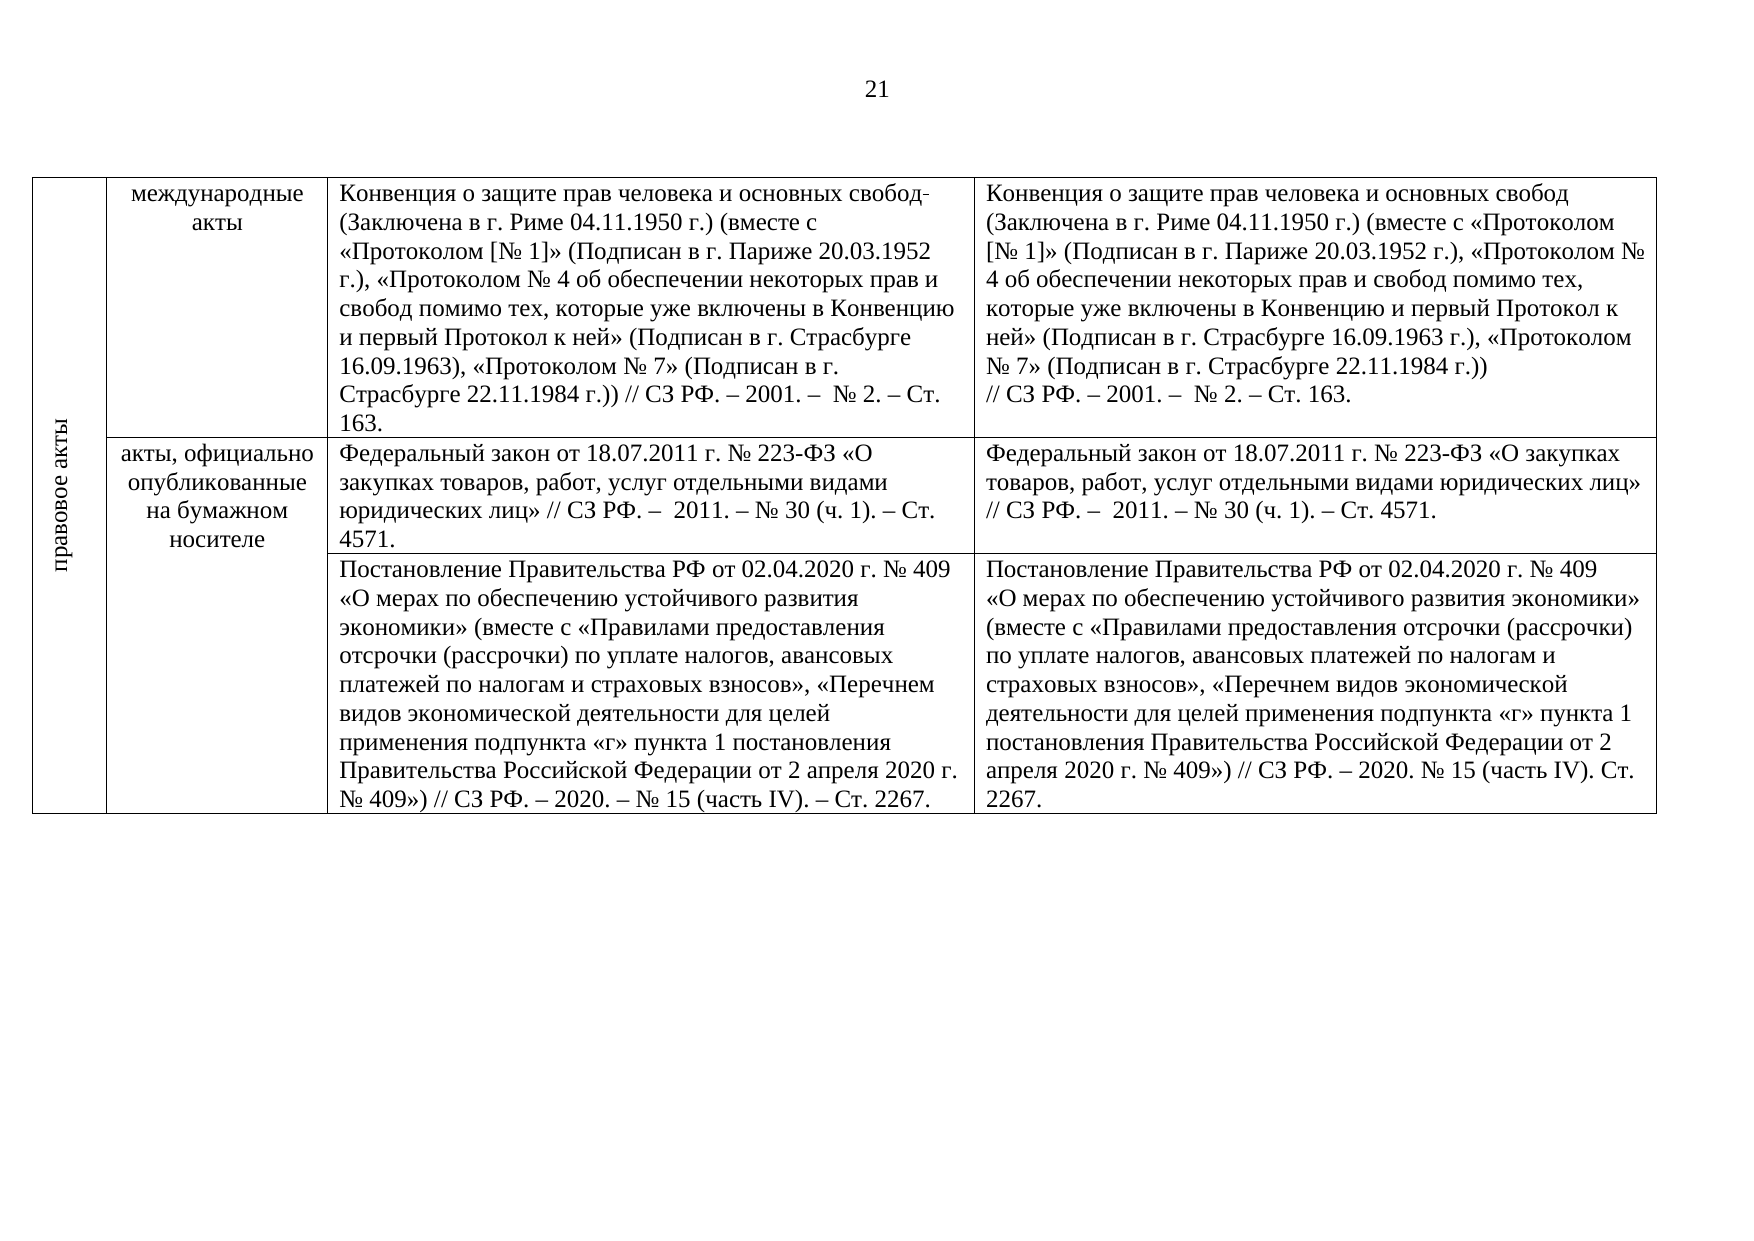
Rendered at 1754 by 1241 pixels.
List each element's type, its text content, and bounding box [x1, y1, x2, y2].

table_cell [33, 178, 106, 813]
table_cell Постановление Правительства РФ от 02.04.2020 г. № 409 «О мерах по обеспечению устойчивого развития экономики» (вместе с «Правилами предоставления отсрочки (рассрочки) по уплате налогов, авансовых платежей по налогам и страховых взносов», «Перечнем видов экономической деятельности для целей применения подпункта «г» пункта 1 постановления Правительства Российской Федерации от 2 апреля 2020 г. № 409») // СЗ РФ. – 2020. – № 15 (часть IV). – Ст. 2267. [328, 554, 974, 813]
table_cell Конвенция о защите прав человека и основных свобод (Заключена в г. Риме 04.11.1950 г.) (вместе с «Протоколом [№ 1]» (Подписан в г. Париже 20.03.1952 г.), «Протоколом № 4 об обеспечении некоторых прав и свобод помимо тех, которые уже включены в Конвенцию и первый Протокол к ней» (Подписан в г. Страсбурге 16.09.1963 г.), «Протоколом № 7» (Подписан в г. Страсбурге 22.11.1984 г.)) // СЗ РФ. – 2001. – № 2. – Ст. 163. [975, 178, 1656, 437]
table_cell акты, официально опубликованные на бумажном носителе [107, 438, 327, 813]
table_cell Постановление Правительства РФ от 02.04.2020 г. № 409 «О мерах по обеспечению устойчивого развития экономики» (вместе с «Правилами предоставления отсрочки (рассрочки) по уплате налогов, авансовых платежей по налогам и страховых взносов», «Перечнем видов экономической деятельности для целей применения подпункта «г» пункта 1 постановления Правительства Российской Федерации от 2 апреля 2020 г. № 409») // СЗ РФ. – 2020. № 15 (часть IV). Ст. 2267. [975, 554, 1656, 813]
table_cell Конвенция о защите прав человека и основных свобод (Заключена в г. Риме 04.11.1950 г.) (вместе с «Протоколом [№ 1]» (Подписан в г. Париже 20.03.1952 г.), «Протоколом № 4 об обеспечении некоторых прав и свобод помимо тех, которые уже включены в Конвенцию и первый Протокол к ней» (Подписан в г. Страсбурге 16.09.1963), «Протоколом № 7» (Подписан в г. Страсбурге 22.11.1984 г.)) // СЗ РФ. – 2001. – № 2. – Ст. 163. [328, 178, 974, 437]
table_cell международные акты [107, 178, 327, 437]
table_cell Федеральный закон от 18.07.2011 г. № 223-ФЗ «О закупках товаров, работ, услуг отдельными видами юридических лиц» // СЗ РФ. – 2011. – № 30 (ч. 1). – Ст. 4571. [975, 438, 1656, 553]
table_cell Федеральный закон от 18.07.2011 г. № 223-ФЗ «О закупках товаров, работ, услуг отдельными видами юридических лиц» // СЗ РФ. – 2011. – № 30 (ч. 1). – Ст. 4571. [328, 438, 974, 553]
